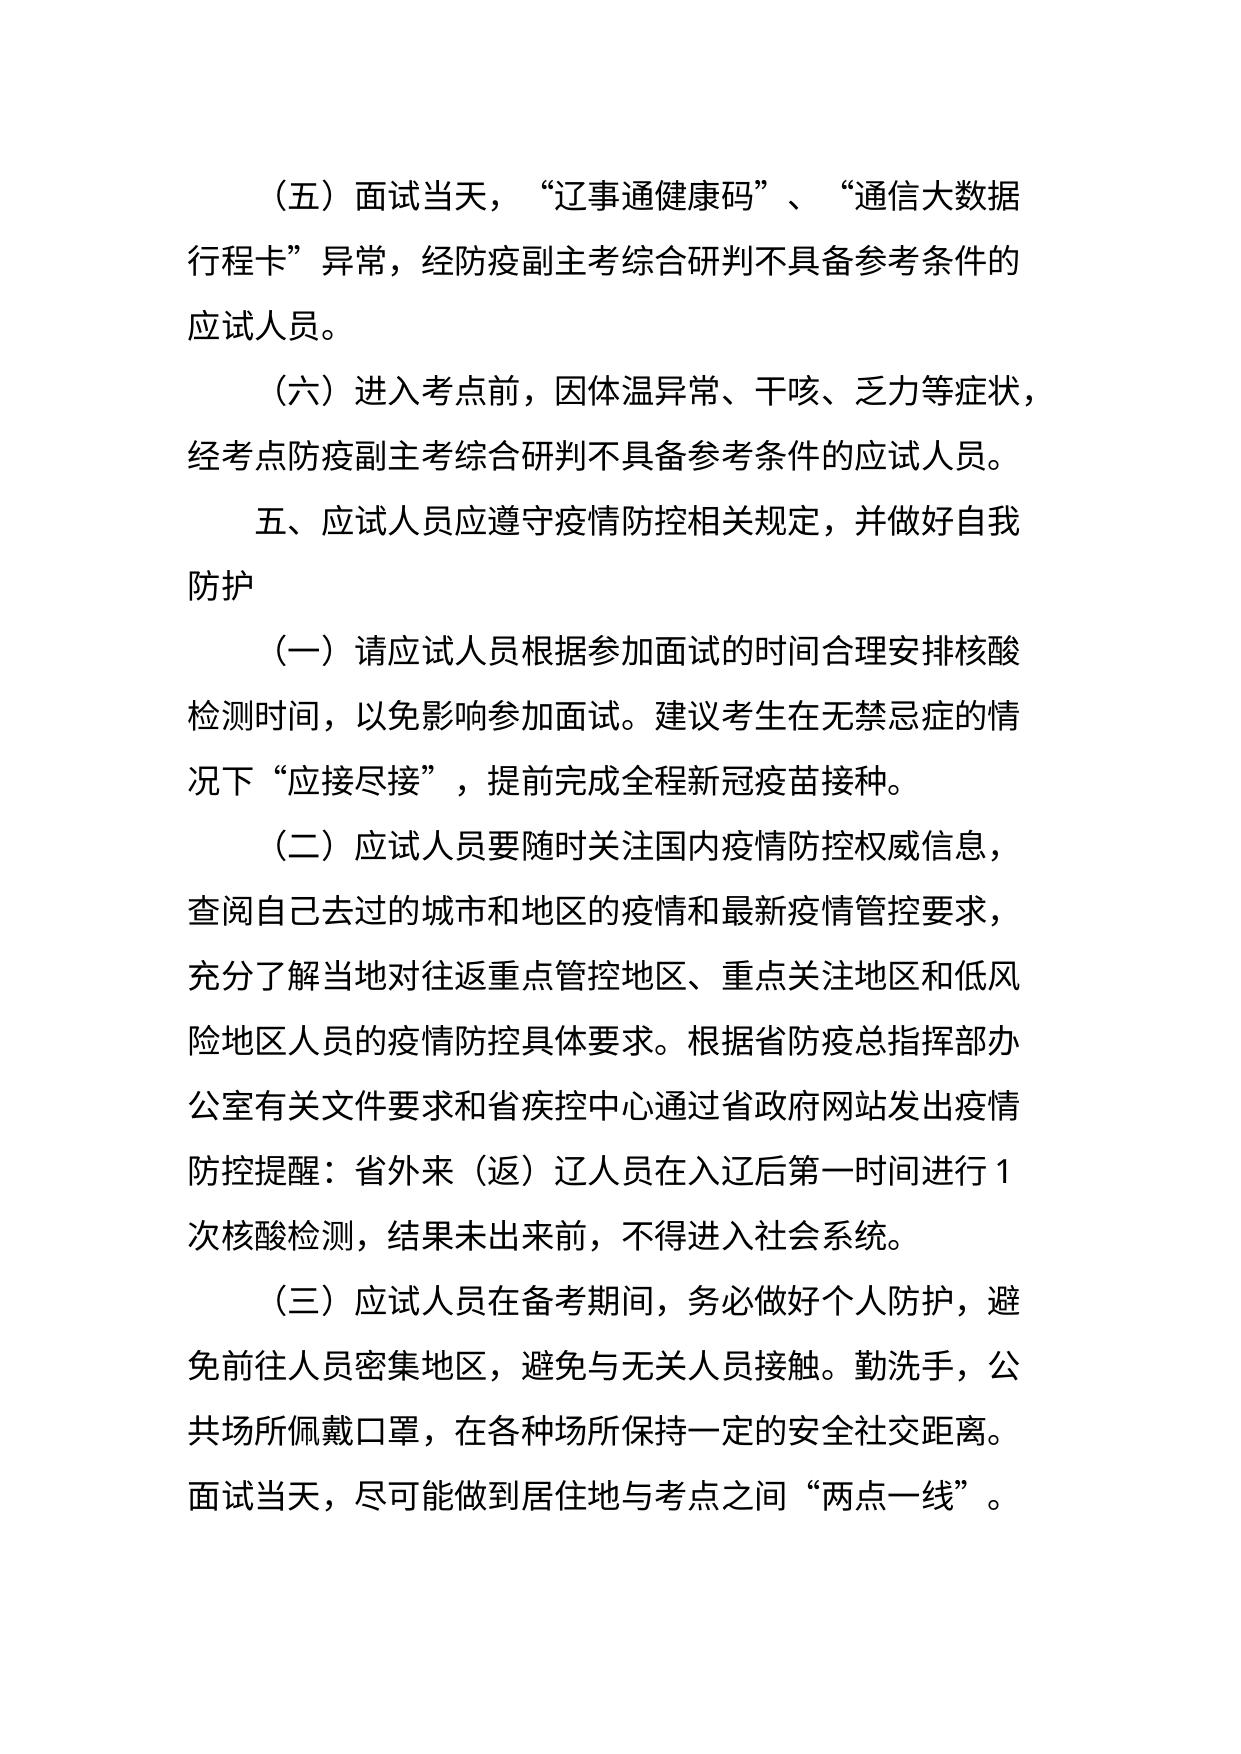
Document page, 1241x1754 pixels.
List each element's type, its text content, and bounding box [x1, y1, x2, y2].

text （六）进入考点前，因体温异常、干咳、乏力等症状，经考点防疫副主考综合研判不具备参考条件的应试人员。 [187, 357, 1053, 487]
text （二）应试人员要随时关注国内疫情防控权威信息，查阅自己去过的城市和地区的疫情和最新疫情管控要求，充分了解当地对往返重点管控地区、重点关注地区和低风险地区人员的疫情防控具体要求。根据省防疫总指挥部办公室有关文件要求和省疾控中心通过省政府网站发出疫情防控提醒：省外来（返）辽人员在入辽后第一时间进行1次核酸检测，结果未出来前，不得进入社会系统。 [187, 812, 1053, 1267]
text 五、应试人员应遵守疫情防控相关规定，并做好自我防护 [187, 487, 1053, 617]
text （三）应试人员在备考期间，务必做好个人防护，避免前往人员密集地区，避免与无关人员接触。勤洗手，公共场所佩戴口罩，在各种场所保持一定的安全社交距离。面试当天，尽可能做到居住地与考点之间“两点一线”。 [187, 1267, 1053, 1527]
text （五）面试当天，“辽事通健康码”、“通信大数据行程卡”异常，经防疫副主考综合研判不具备参考条件的应试人员。 [187, 162, 1053, 357]
text （一）请应试人员根据参加面试的时间合理安排核酸检测时间，以免影响参加面试。建议考生在无禁忌症的情况下“应接尽接”，提前完成全程新冠疫苗接种。 [187, 617, 1053, 812]
